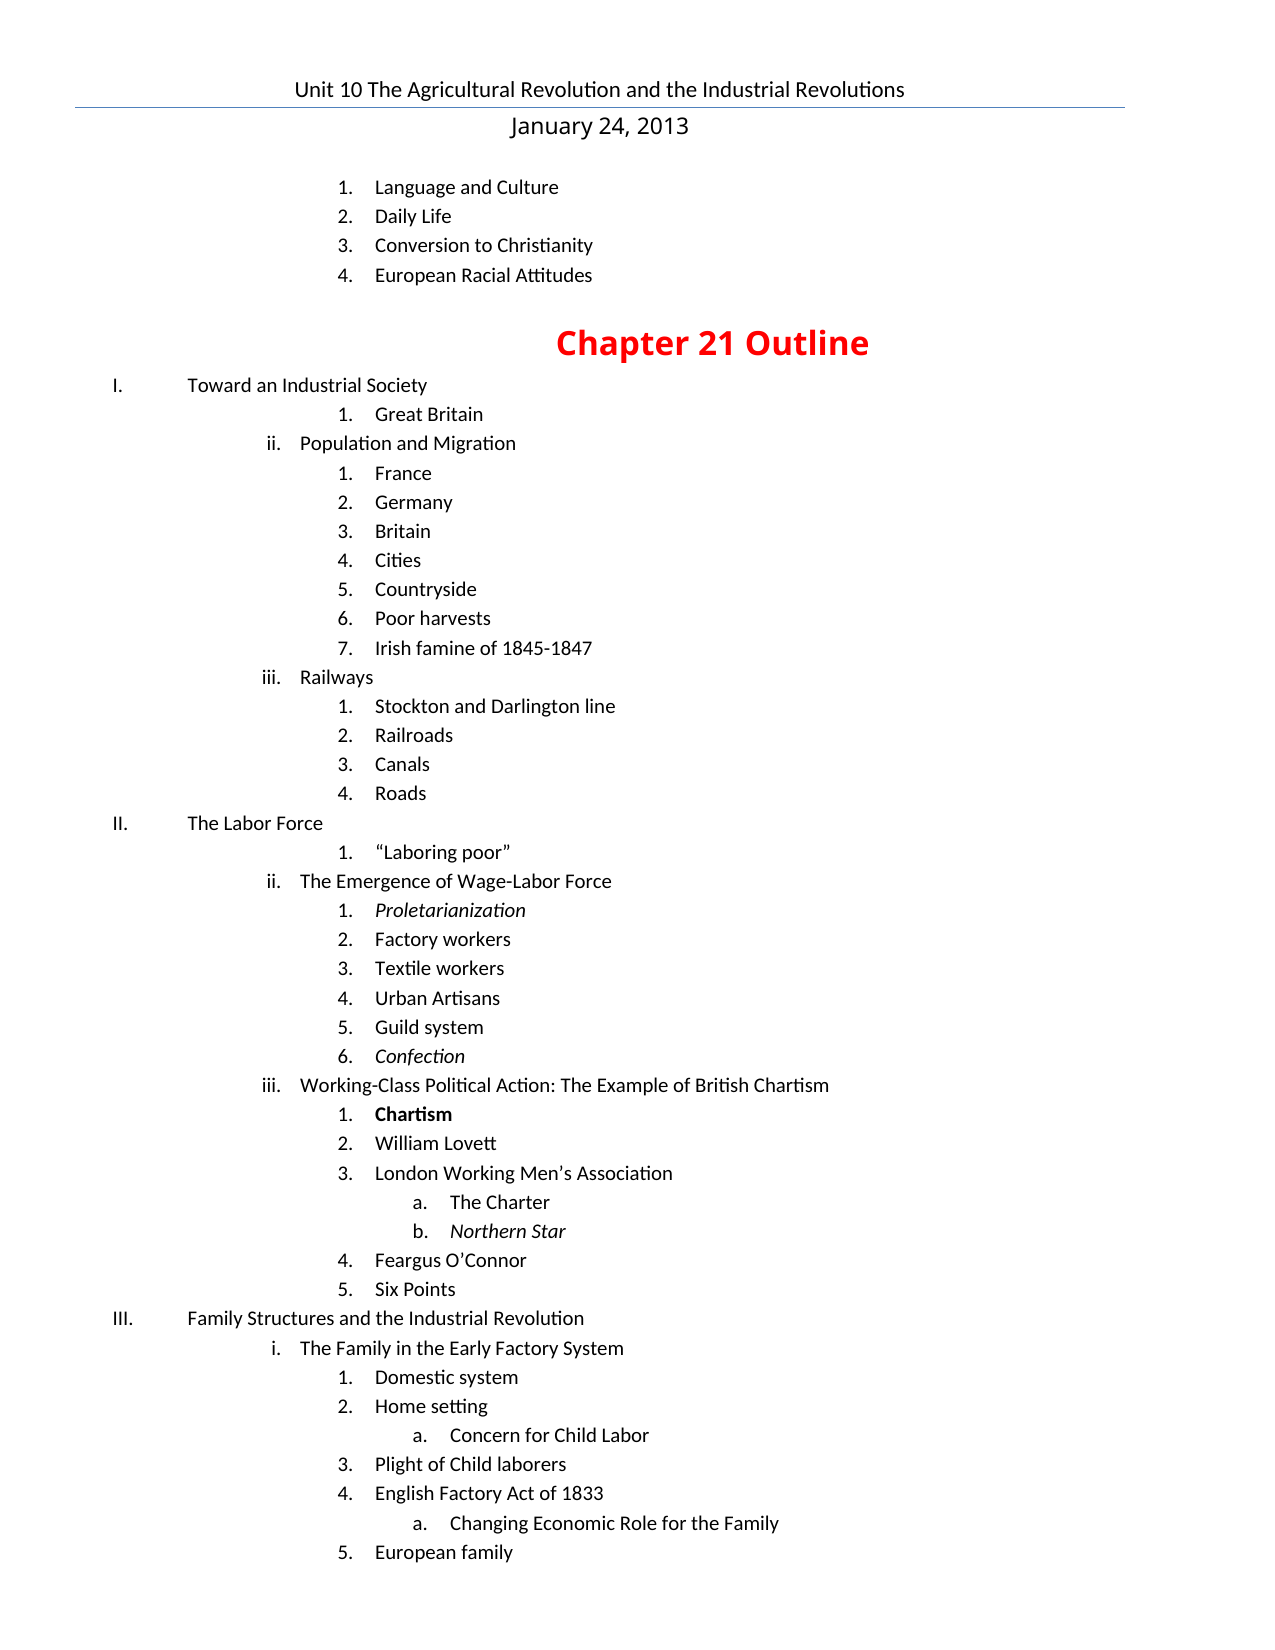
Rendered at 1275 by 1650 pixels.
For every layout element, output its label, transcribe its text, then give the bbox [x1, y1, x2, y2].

list English Factory Act of 1833 [337, 1481, 1125, 1506]
list Plight of Child laborers [337, 1451, 1125, 1477]
list London Working Men’s Association [337, 1160, 1125, 1185]
list Cities [337, 547, 1125, 573]
list Proletarianization [337, 897, 1125, 923]
list The Labor Force [112, 810, 1125, 835]
list Daily Life [337, 203, 1125, 229]
list Domestic system [337, 1364, 1125, 1389]
list Canals [337, 751, 1125, 777]
list Family Structures and the Industrial Revolution [112, 1306, 1125, 1331]
list Conversion to Christianity [337, 233, 1125, 258]
list William Lovett [337, 1131, 1125, 1156]
list “Laboring poor” [337, 839, 1125, 864]
list The Emergence of Wage-Labor Force [281, 868, 1125, 893]
list Germany [337, 489, 1125, 514]
list Feargus O’Connor [337, 1247, 1125, 1273]
list Home setting [337, 1393, 1125, 1418]
list Chapter 21 Outline [300, 320, 1125, 366]
list Chartism [337, 1101, 1125, 1127]
list Britain [337, 518, 1125, 543]
list Railways [281, 664, 1125, 689]
list Factory workers [337, 926, 1125, 952]
list Language and Culture [337, 174, 1125, 200]
list Roads [337, 781, 1125, 806]
list Textile workers [337, 956, 1125, 981]
list Countryside [337, 576, 1125, 602]
list Working-Class Political Action: The Example of British Chartism [281, 1072, 1125, 1098]
list The Family in the Early Factory System [281, 1335, 1125, 1360]
list Population and Migration [281, 431, 1125, 456]
list Guild system [337, 1014, 1125, 1039]
list Confection [337, 1043, 1125, 1068]
list Northern Star [412, 1218, 1125, 1243]
list Poor harvests [337, 606, 1125, 631]
list Railroads [337, 722, 1125, 748]
list Changing Economic Role for the Family [412, 1510, 1125, 1535]
list Toward an Industrial Society [112, 372, 1125, 398]
list Great Britain [337, 401, 1125, 427]
list Six Points [337, 1276, 1125, 1302]
list European family [337, 1539, 1125, 1564]
list Stockton and Darlington line [337, 693, 1125, 718]
list France [337, 460, 1125, 485]
list European Racial Attitudes [337, 262, 1125, 287]
list The Charter [412, 1189, 1125, 1214]
list Concern for Child Labor [412, 1422, 1125, 1448]
list Urban Artisans [337, 985, 1125, 1010]
list Irish famine of 1845-1847 [337, 635, 1125, 660]
